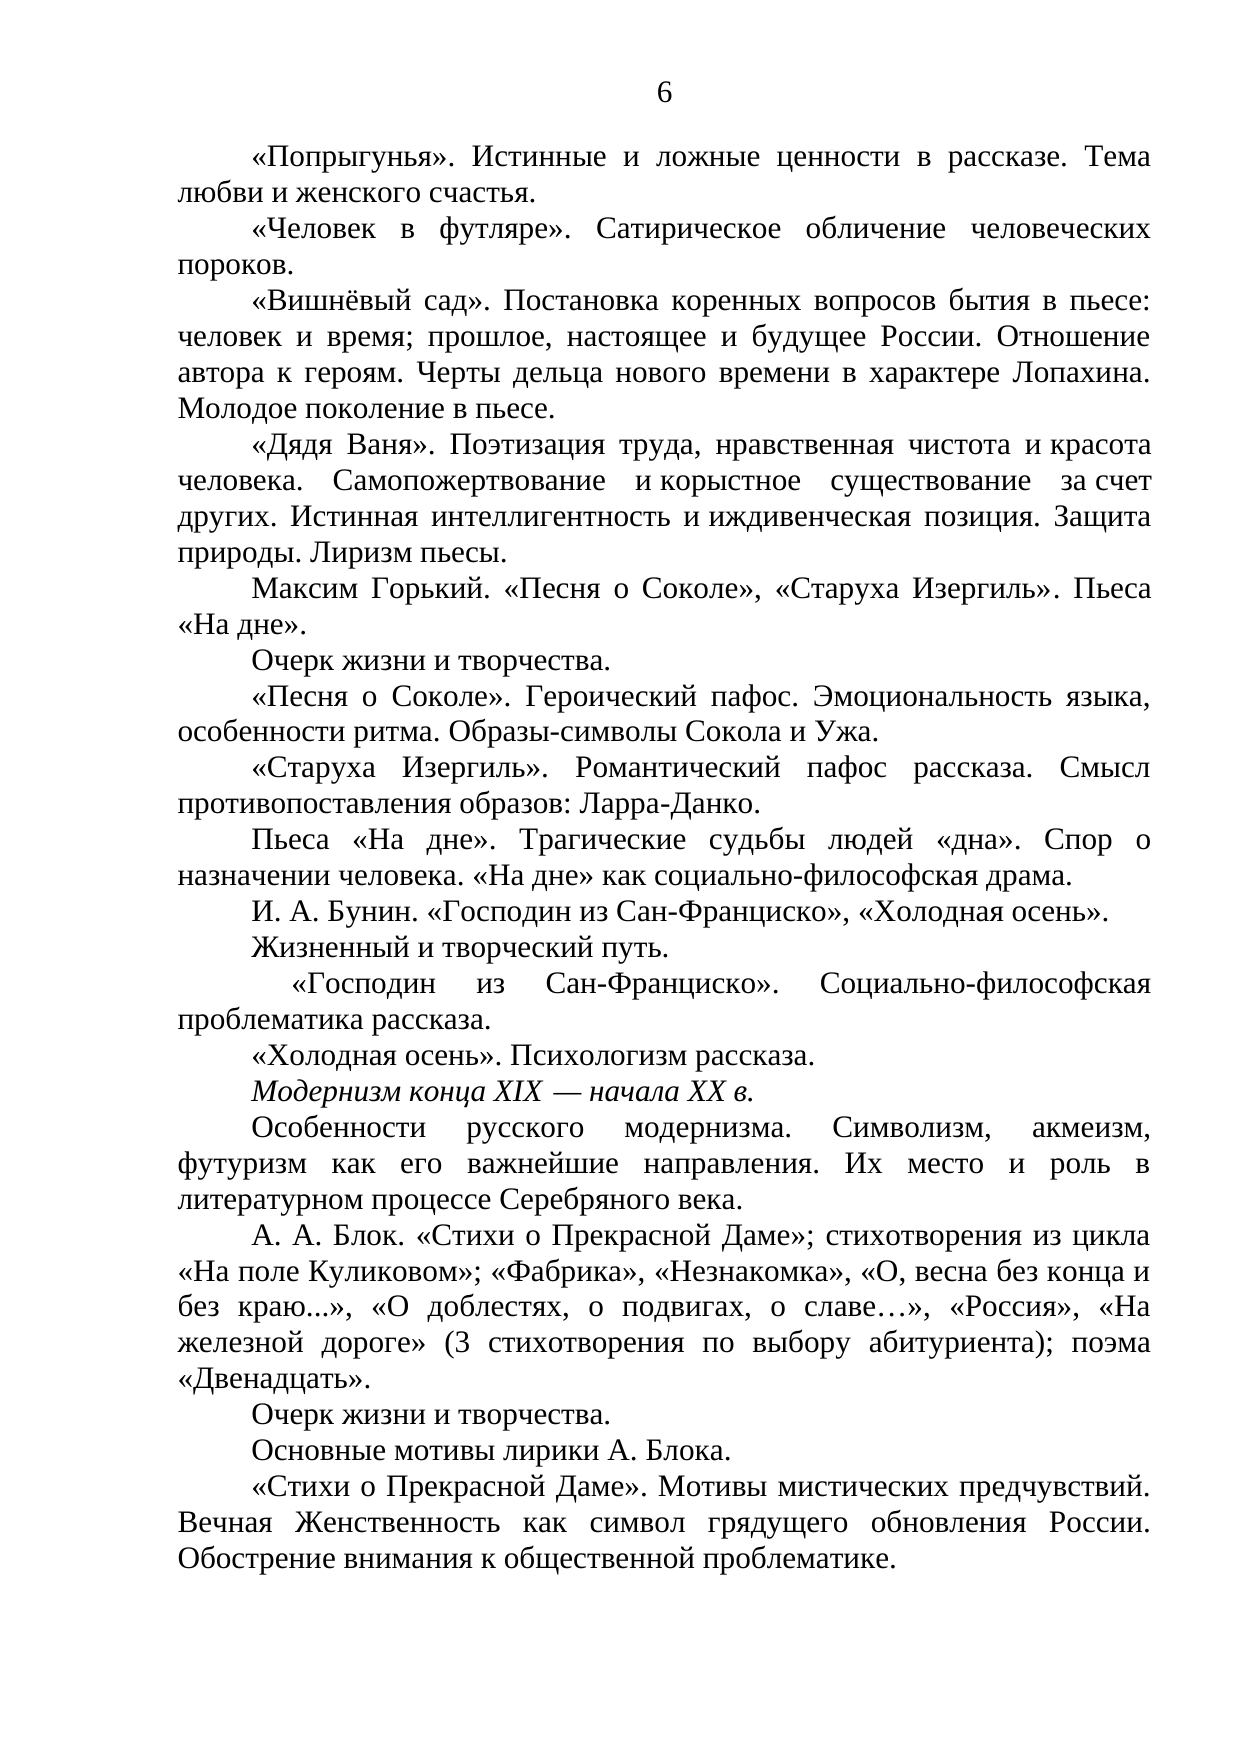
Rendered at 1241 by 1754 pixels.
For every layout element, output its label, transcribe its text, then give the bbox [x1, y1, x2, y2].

text «Вишнёвый сад». Постановка коренных вопросов бытия в пьесе: человек и время; прошлое, настоящее и будущее России. Отношение автора к героям. Черты дельца нового времени в характере Лопахина. Молодое поколение в пьесе. [177, 281, 1152, 425]
text Основные мотивы лирики А. Блока. [177, 1431, 1152, 1467]
text Очерк жизни и творчества. [177, 641, 1152, 677]
text «Господин из Сан-Франциско». Социально-философская проблематика рассказа. [177, 964, 1152, 1036]
text «Холодная осень». Психологизм рассказа. [177, 1036, 1152, 1072]
text Очерк жизни и творчества. [177, 1396, 1152, 1431]
text «Попрыгунья». Истинные и ложные ценности в рассказе. Тема любви и женского счастья. [177, 138, 1152, 209]
text Пьеса «На дне». Трагические судьбы людей «дна». Спор о назначении человека. «На дне» как социально-философская драма. [177, 821, 1152, 892]
text «Песня о Соколе». Героический пафос. Эмоциональность языка, особенности ритма. Образы-символы Сокола и Ужа. [177, 677, 1152, 749]
text «Дядя Ваня». Поэтизация труда, нравственная чистота и красота человека. Самопожертвование и корыстное существование за счет других. Истинная интеллигентность и иждивенческая позиция. Защита природы. Лиризм пьесы. [177, 425, 1152, 569]
text «Стихи о Прекрасной Даме». Мотивы мистических предчувствий. Вечная Женственность как символ грядущего обновления России. Обострение внимания к общественной проблематике. [177, 1467, 1152, 1575]
text А. А. Блок. «Стихи о Прекрасной Даме»; стихотворения из цикла «На поле Куликовом»; «Фабрика», «Незнакомка», «О, весна без конца и без краю...», «О доблестях, о подвигах, о славе…», «Россия», «На железной дороге» (3 стихотворения по выбору абитуриента); поэма «Двенадцать». [177, 1216, 1152, 1396]
text «Человек в футляре». Сатирическое обличение человеческих пороков. [177, 209, 1152, 281]
text Максим Горький. «Песня о Соколе», «Старуха Изергиль». Пьеса «На дне». [177, 569, 1152, 641]
text Модернизм конца XIX — начала XX в. [177, 1072, 1152, 1108]
text И. А. Бунин. «Господин из Сан-Франциско», «Холодная осень». [177, 892, 1152, 928]
text Особенности русского модернизма. Символизм, акмеизм, футуризм как его важнейшие направления. Их место и роль в литературном процессе Серебряного века. [177, 1108, 1152, 1216]
text «Старуха Изергиль». Романтический пафос рассказа. Смысл противопоставления образов: Ларра-Данко. [177, 749, 1152, 821]
text Жизненный и творческий путь. [177, 928, 1152, 964]
